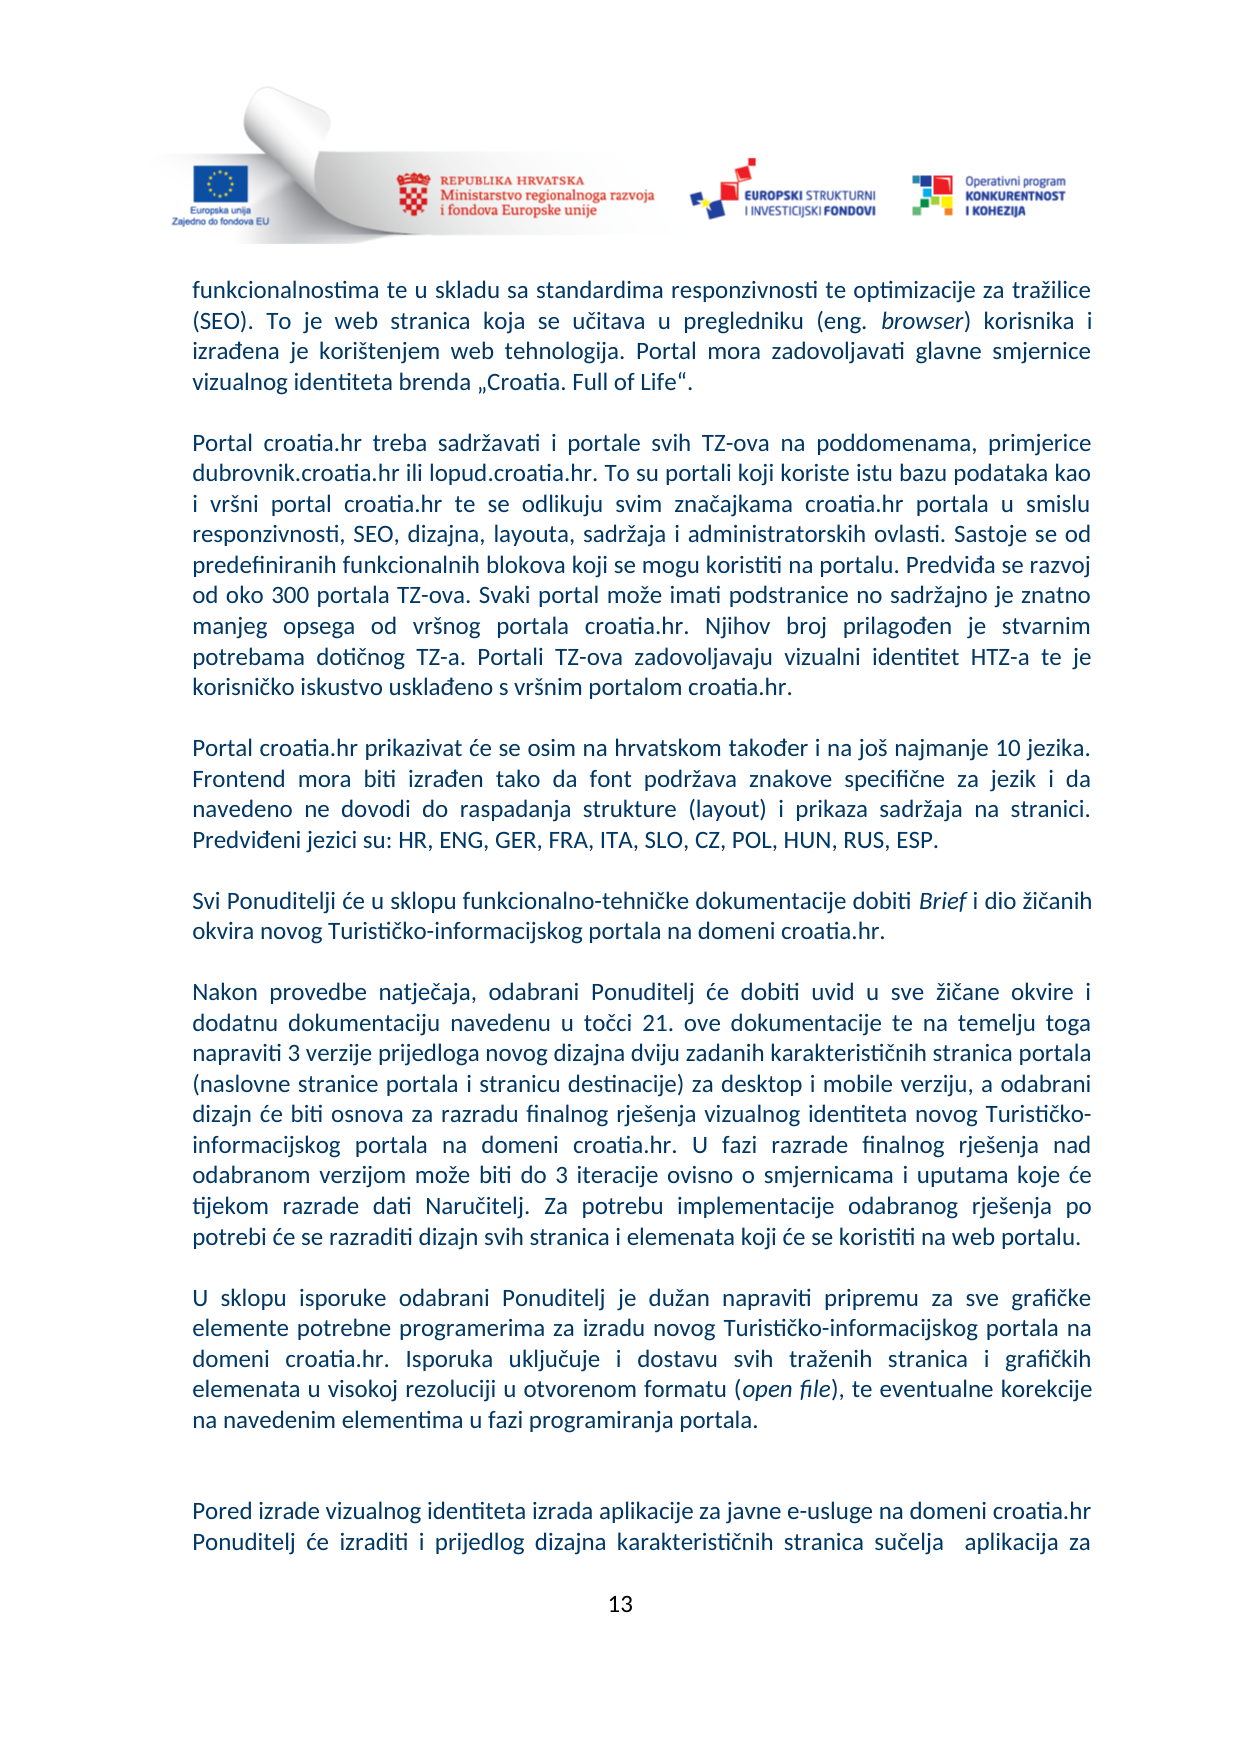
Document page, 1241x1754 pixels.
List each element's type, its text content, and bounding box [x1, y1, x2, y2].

text Nakon provedbe natječaja, odabrani Ponuditelj će dobiti uvid u sve žičane okvire i dodatnu dokumentaciju navedenu u točci 21. ove dokumentacije te na temelju toga napraviti 3 verzije prijedloga novog dizajna dviju zadanih karakterističnih stranica portala (naslovne stranice portala i stranicu destinacije) za desktop i mobile verziju, a odabrani dizajn će biti osnova za razradu finalnog rješenja vizualnog identiteta novog Turističko-informacijskog portala na domeni croatia.hr. U fazi razrade finalnog rješenja nad odabranom verzijom može biti do 3 iteracije ovisno o smjernicama i uputama koje će tijekom razrade dati Naručitelj. Za potrebu implementacije odabranog rješenja po potrebi će se razraditi dizajn svih stranica i elemenata koji će se koristiti na web portalu. [192, 976, 1093, 1251]
text U sklopu isporuke odabrani Ponuditelj je dužan napraviti pripremu za sve grafičke elemente potrebne programerima za izradu novog Turističko-informacijskog portala na domeni croatia.hr. Isporuka uključuje i dostavu svih traženih stranica i grafičkih elemenata u visokoj rezoluciji u otvorenom formatu (open file), te eventualne korekcije na navedenim elementima u fazi programiranja portala. [192, 1282, 1093, 1434]
text Portal croatia.hr prikazivat će se osim na hrvatskom također i na još najmanje 10 jezika. Frontend mora biti izrađen tako da font podržava znakove specifične za jezik i da navedeno ne dovodi do raspadanja strukture (layout) i prikaza sadržaja na stranici. Predviđeni jezici su: HR, ENG, GER, FRA, ITA, SLO, CZ, POL, HUN, RUS, ESP. [192, 732, 1093, 854]
text Portal croatia.hr treba sadržavati i portale svih TZ-ova na poddomenama, primjerice dubrovnik.croatia.hr ili lopud.croatia.hr. To su portali koji koriste istu bazu podataka kao i vršni portal croatia.hr te se odlikuju svim značajkama croatia.hr portala u smislu responzivnosti, SEO, dizajna, layouta, sadržaja i administratorskih ovlasti. Sastoje se od predefiniranih funkcionalnih blokova koji se mogu koristiti na portalu. Predviđa se razvoj od oko 300 portala TZ-ova. Svaki portal može imati podstranice no sadržajno je znatno manjeg opsega od vršnog portala croatia.hr. Njihov broj prilagođen je stvarnim potrebama dotičnog TZ-a. Portali TZ-ova zadovoljavaju vizualni identitet HTZ-a te je korisničko iskustvo usklađeno s vršnim portalom croatia.hr. [192, 427, 1093, 702]
text Svi Ponuditelji će u sklopu funkcionalno-tehničke dokumentacije dobiti Brief i dio žičanih okvira novog Turističko-informacijskog portala na domeni croatia.hr. [192, 885, 1093, 946]
picture [147, 73, 1093, 244]
